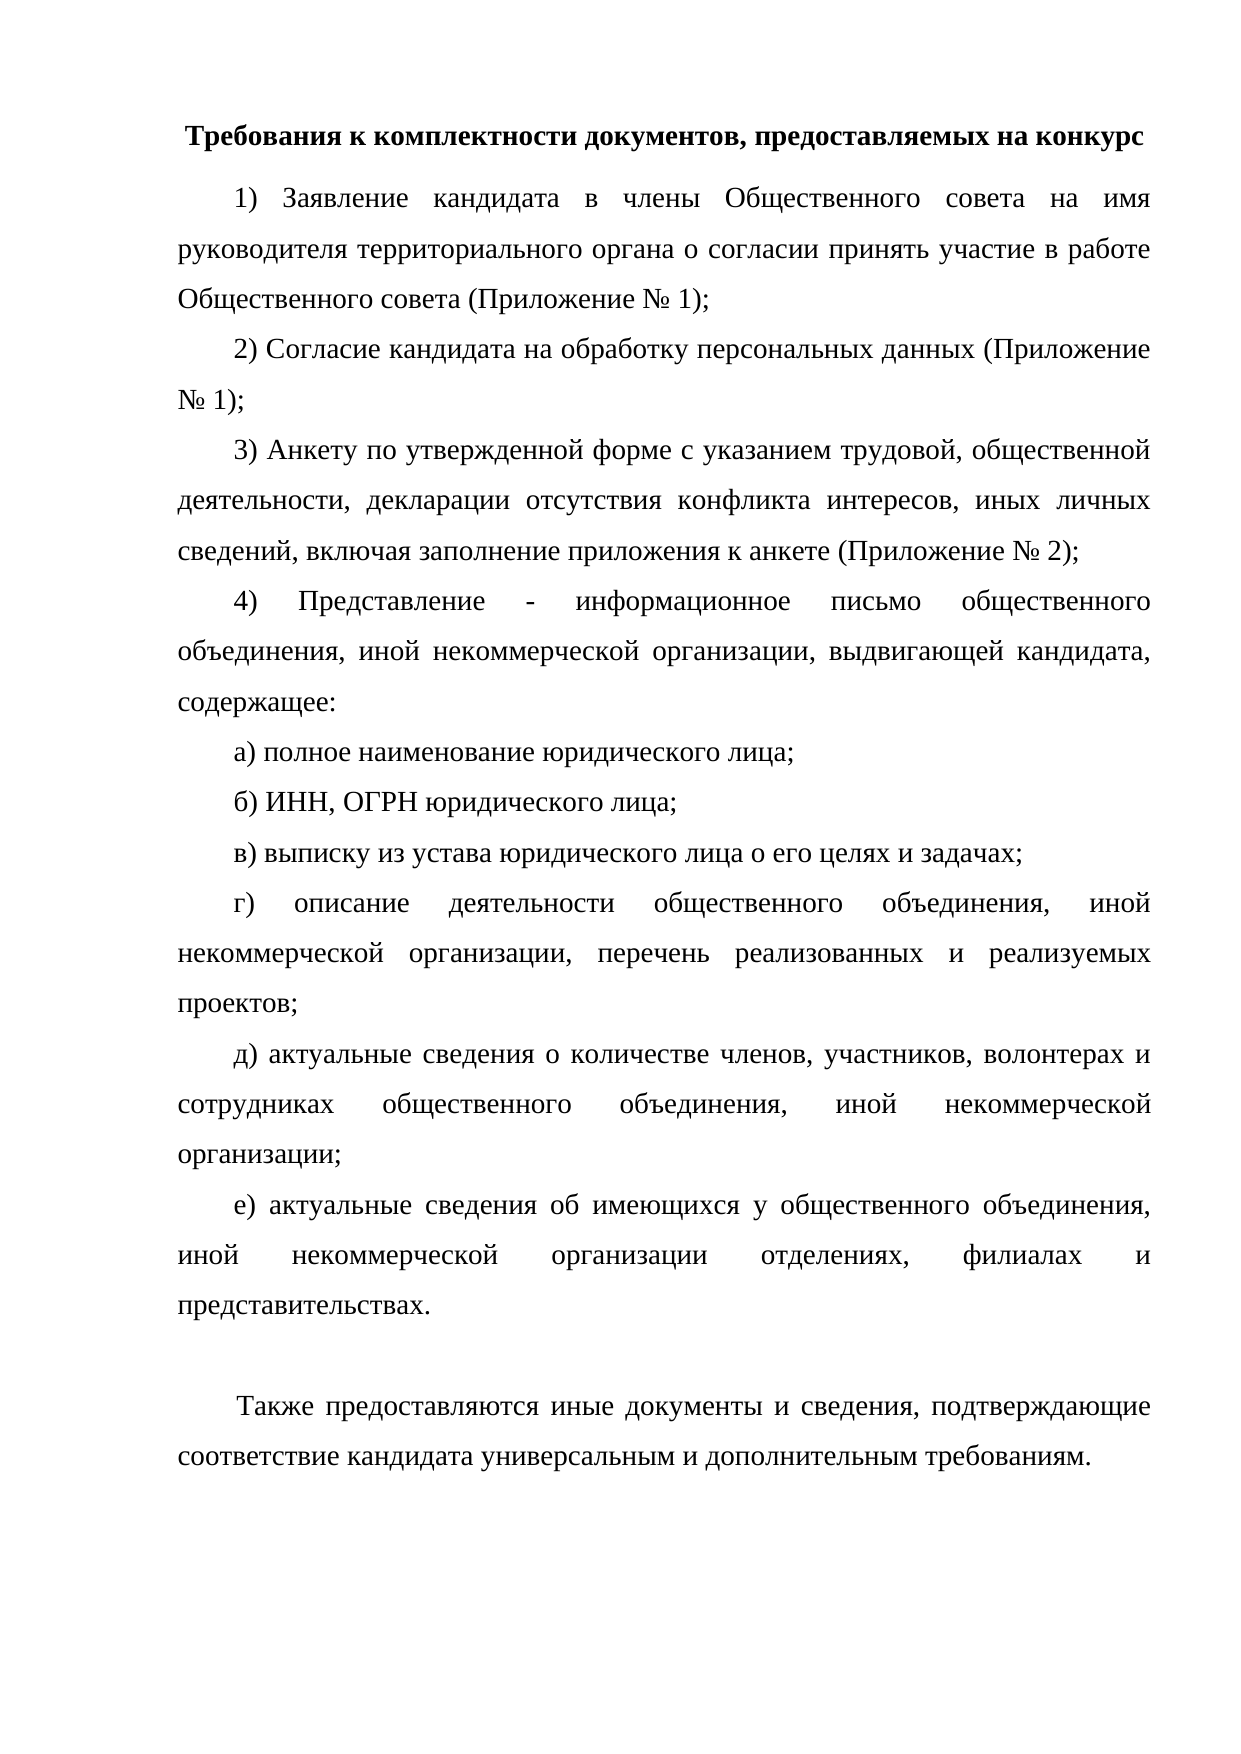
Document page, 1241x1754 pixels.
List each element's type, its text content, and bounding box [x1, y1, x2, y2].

text в) выписку из устава юридического лица о его целях и задачах; [177, 835, 1152, 868]
text а) полное наименование юридического лица; [177, 734, 1152, 768]
text 2) Согласие кандидата на обработку персональных данных (Приложение № 1); [177, 332, 1152, 415]
text 4) Представление - информационное письмо общественного объединения, иной некоммерческой организации, выдвигающей кандидата, содержащее: [177, 583, 1152, 717]
list Требования к комплектности документов, предоставляемых на конкурс [177, 118, 1152, 152]
text б) ИНН, ОГРН юридического лица; [177, 784, 1152, 818]
text 1) Заявление кандидата в члены Общественного совета на имя руководителя территориального органа о согласии принять участие в работе Общественного совета (Приложение № 1); [177, 181, 1152, 315]
text 3) Анкету по утвержденной форме с указанием трудовой, общественной деятельности, декларации отсутствия конфликта интересов, иных личных сведений, включая заполнение приложения к анкете (Приложение № 2); [177, 432, 1152, 566]
text д) актуальные сведения о количестве членов, участников, волонтерах и сотрудниках общественного объединения, иной некоммерческой организации; [177, 1036, 1152, 1170]
text Также предоставляются иные документы и сведения, подтверждающие соответствие кандидата универсальным и дополнительным требованиям. [177, 1388, 1152, 1472]
text е) актуальные сведения об имеющихся у общественного объединения, иной некоммерческой организации отделениях, филиалах и представительствах. [177, 1187, 1152, 1321]
text г) описание деятельности общественного объединения, иной некоммерческой организации, перечень реализованных и реализуемых проектов; [177, 885, 1152, 1019]
